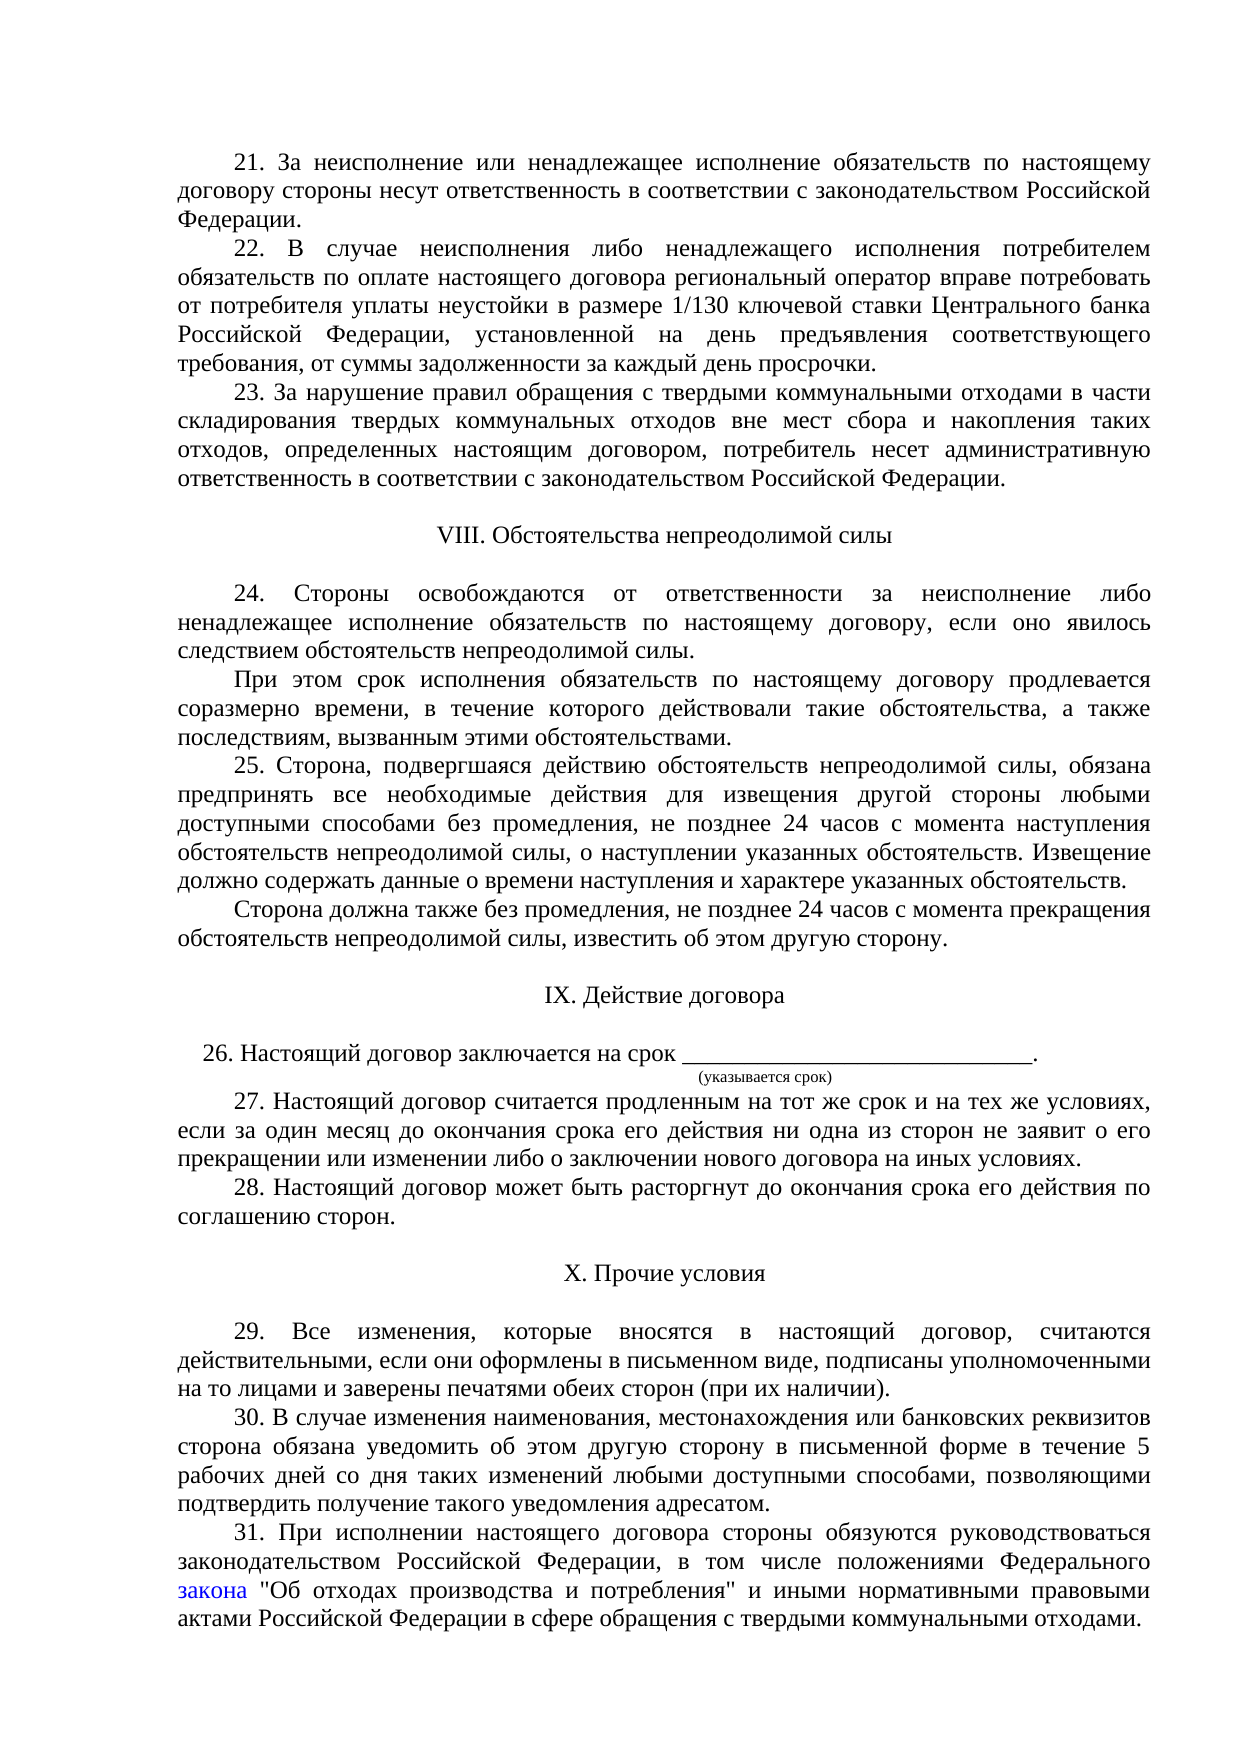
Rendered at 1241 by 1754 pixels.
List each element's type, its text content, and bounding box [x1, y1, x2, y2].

text 28. Настоящий договор может быть расторгнут до окончания срока его действия по соглашению сторон. [177, 1172, 1152, 1230]
text 21. За неисполнение или ненадлежащее исполнение обязательств по настоящему договору стороны несут ответственность в соответствии с законодательством Российской Федерации. [177, 147, 1152, 233]
text 22. В случае неисполнения либо ненадлежащего исполнения потребителем обязательств по оплате настоящего договора региональный оператор вправе потребовать от потребителя уплаты неустойки в размере 1/130 ключевой ставки Центрального банка Российской Федерации, установленной на день предъявления соответствующего требования, от суммы задолженности за каждый день просрочки. [177, 233, 1152, 377]
text 25. Сторона, подвергшаяся действию обстоятельств непреодолимой силы, обязана предпринять все необходимые действия для извещения другой стороны любыми доступными способами без промедления, не позднее 24 часов с момента наступления обстоятельств непреодолимой силы, о наступлении указанных обстоятельств. Извещение должно содержать данные о времени наступления и характере указанных обстоятельств. [177, 751, 1152, 894]
text VIII. Обстоятельства непреодолимой силы [177, 521, 1152, 549]
text 29. Все изменения, которые вносятся в настоящий договор, считаются действительными, если они оформлены в письменном виде, подписаны уполномоченными на то лицами и заверены печатями обеих сторон (при их наличии). [177, 1316, 1152, 1402]
text IX. Действие договора [177, 981, 1152, 1009]
text 30. В случае изменения наименования, местонахождения или банковских реквизитов сторона обязана уведомить об этом другую сторону в письменной форме в течение 5 рабочих дней со дня таких изменений любыми доступными способами, позволяющими подтвердить получение такого уведомления адресатом. [177, 1402, 1152, 1517]
text 31. При исполнении настоящего договора стороны обязуются руководствоваться законодательством Российской Федерации, в том числе положениями Федерального закона "Об отходах производства и потребления" и иными нормативными правовыми актами Российской Федерации в сфере обращения с твердыми коммунальными отходами. [177, 1517, 1152, 1632]
text 24. Стороны освобождаются от ответственности за неисполнение либо ненадлежащее исполнение обязательств по настоящему договору, если оно явилось следствием обстоятельств непреодолимой силы. [177, 578, 1152, 664]
text Сторона должна также без промедления, не позднее 24 часов с момента прекращения обстоятельств непреодолимой силы, известить об этом другую сторону. [177, 894, 1152, 952]
text При этом срок исполнения обязательств по настоящему договору продлевается соразмерно времени, в течение которого действовали такие обстоятельства, а также последствиям, вызванным этими обстоятельствами. [177, 664, 1152, 751]
text X. Прочие условия [177, 1258, 1152, 1287]
text 23. За нарушение правил обращения с твердыми коммунальными отходами в части складирования твердых коммунальных отходов вне мест сбора и накопления таких отходов, определенных настоящим договором, потребитель несет административную ответственность в соответствии с законодательством Российской Федерации. [177, 377, 1152, 492]
text (указывается срок) [177, 1067, 1152, 1086]
text 27. Настоящий договор считается продленным на тот же срок и на тех же условиях, если за один месяц до окончания срока его действия ни одна из сторон не заявит о его прекращении или изменении либо о заключении нового договора на иных условиях. [177, 1086, 1152, 1172]
text 26. Настоящий договор заключается на срок ____________________________. [177, 1038, 1152, 1067]
